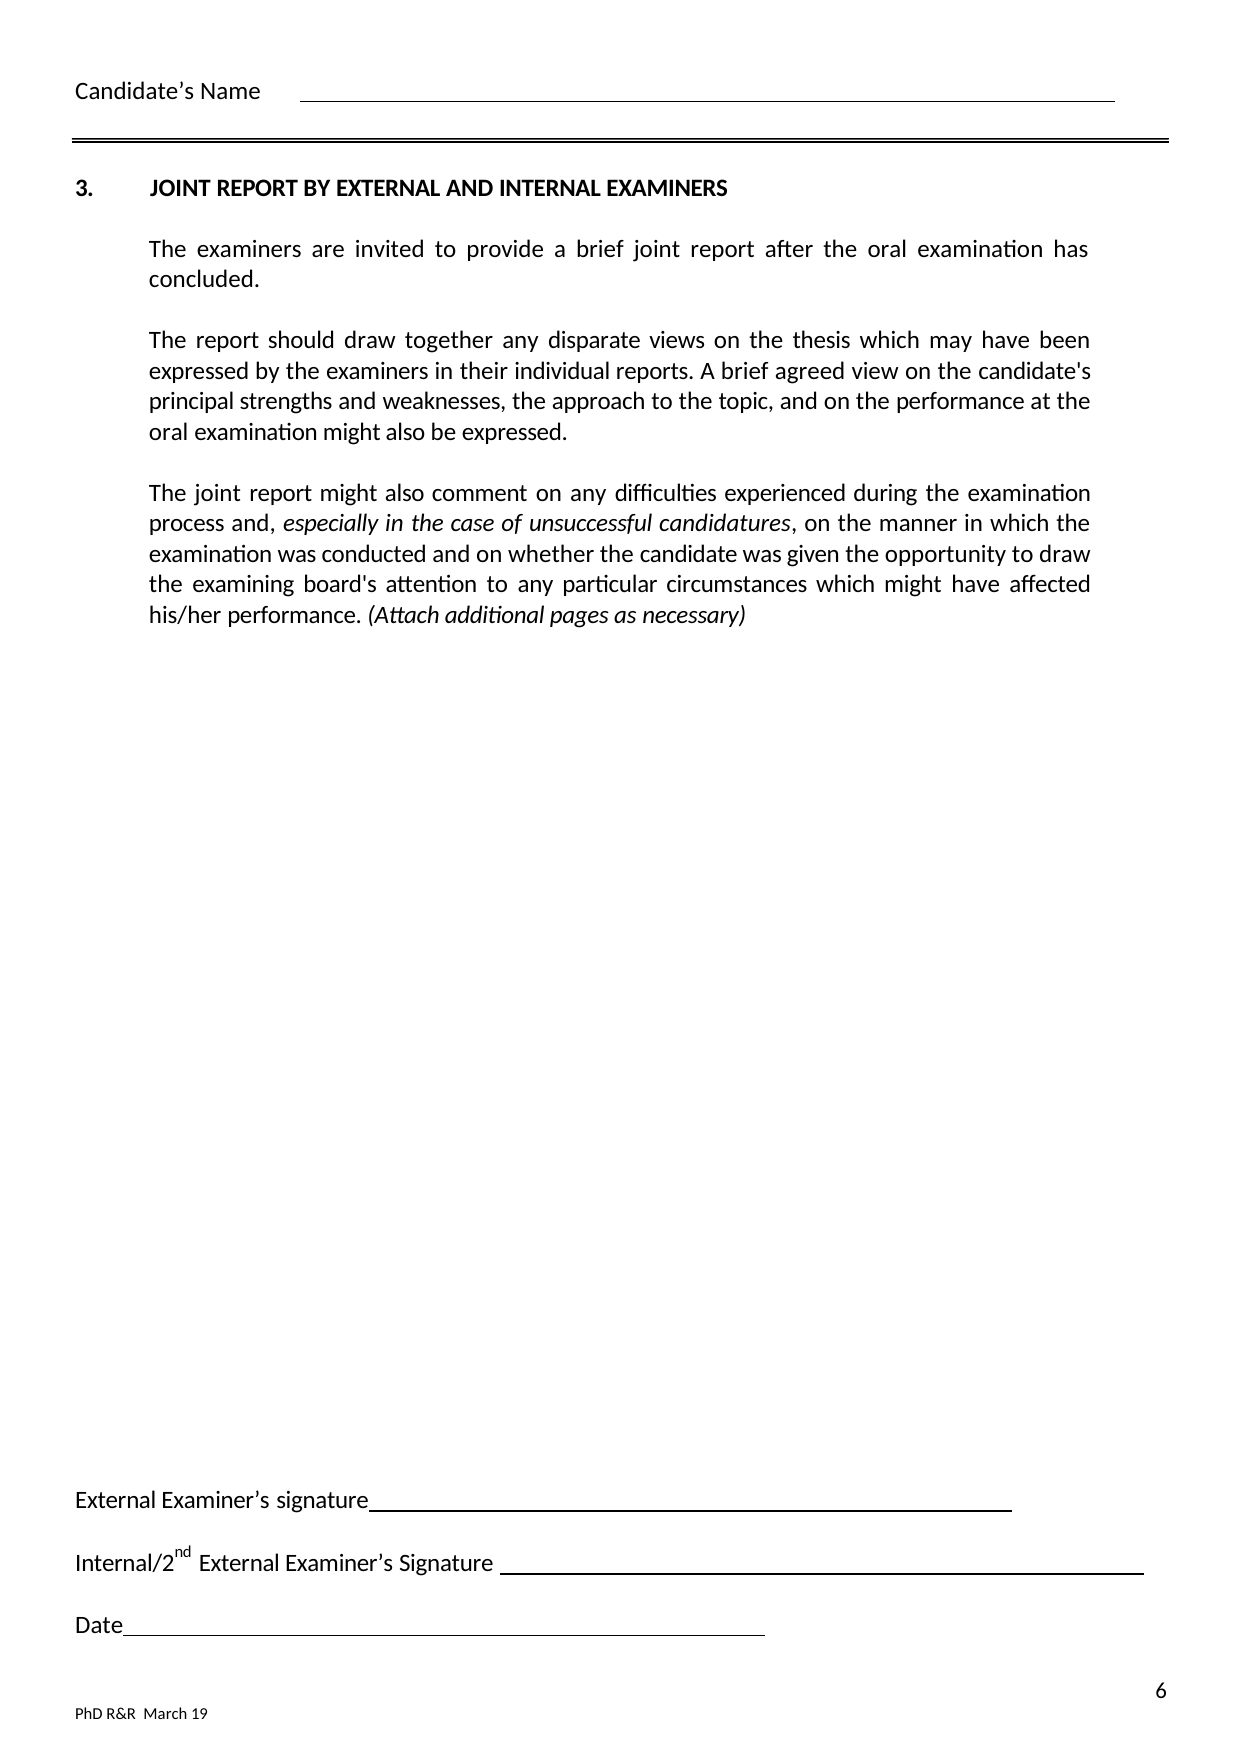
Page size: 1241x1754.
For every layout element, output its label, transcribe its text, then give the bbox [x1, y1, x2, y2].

text Internal/2nd External Examiner’s Signature [75, 1542, 1180, 1578]
text The joint report might also comment on any difficulties experienced during the examination process and, especially in the case of unsuccessful candidatures, on the manner in which the examination was conducted and on whether the candidate was given the opportunity to draw the examining board's attention to any particular circumstances which might have affected his/her performance. (Attach additional pages as necessary) [149, 477, 1091, 629]
text The report should draw together any disparate views on the thesis which may have been expressed by the examiners in their individual reports. A brief agreed view on the candidate's principal strengths and weaknesses, the approach to the topic, and on the performance at the oral examination might also be expressed. [149, 324, 1091, 446]
subtitle JOINT REPORT BY EXTERNAL AND INTERNAL EXAMINERS [75, 172, 1180, 203]
text External Examiner’s signature [75, 1484, 1180, 1515]
text The examiners are invited to provide a brief joint report after the oral examination has concluded. [149, 233, 1090, 294]
text Date [75, 1609, 1180, 1639]
